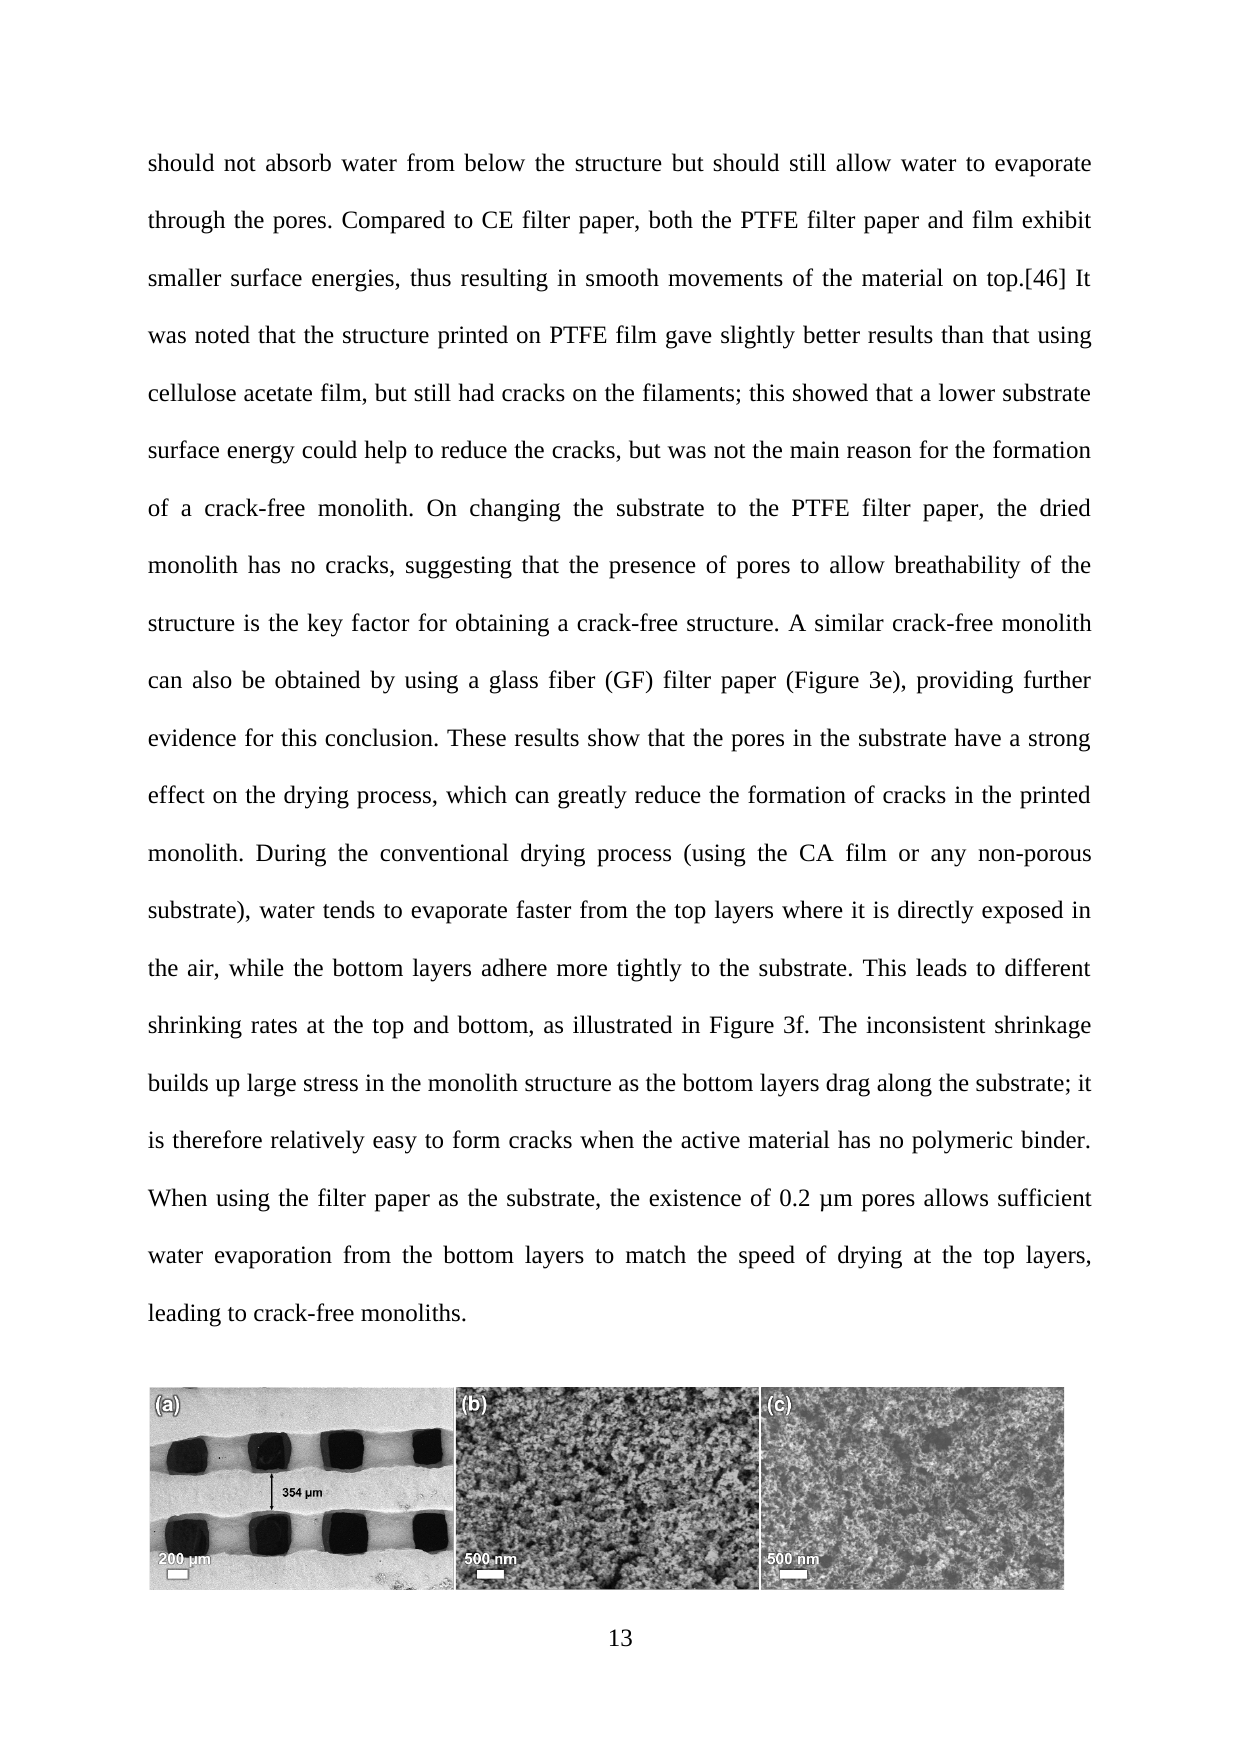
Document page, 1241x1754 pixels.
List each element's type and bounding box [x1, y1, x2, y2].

picture [147, 1383, 1065, 1590]
text [148, 148, 1093, 1326]
